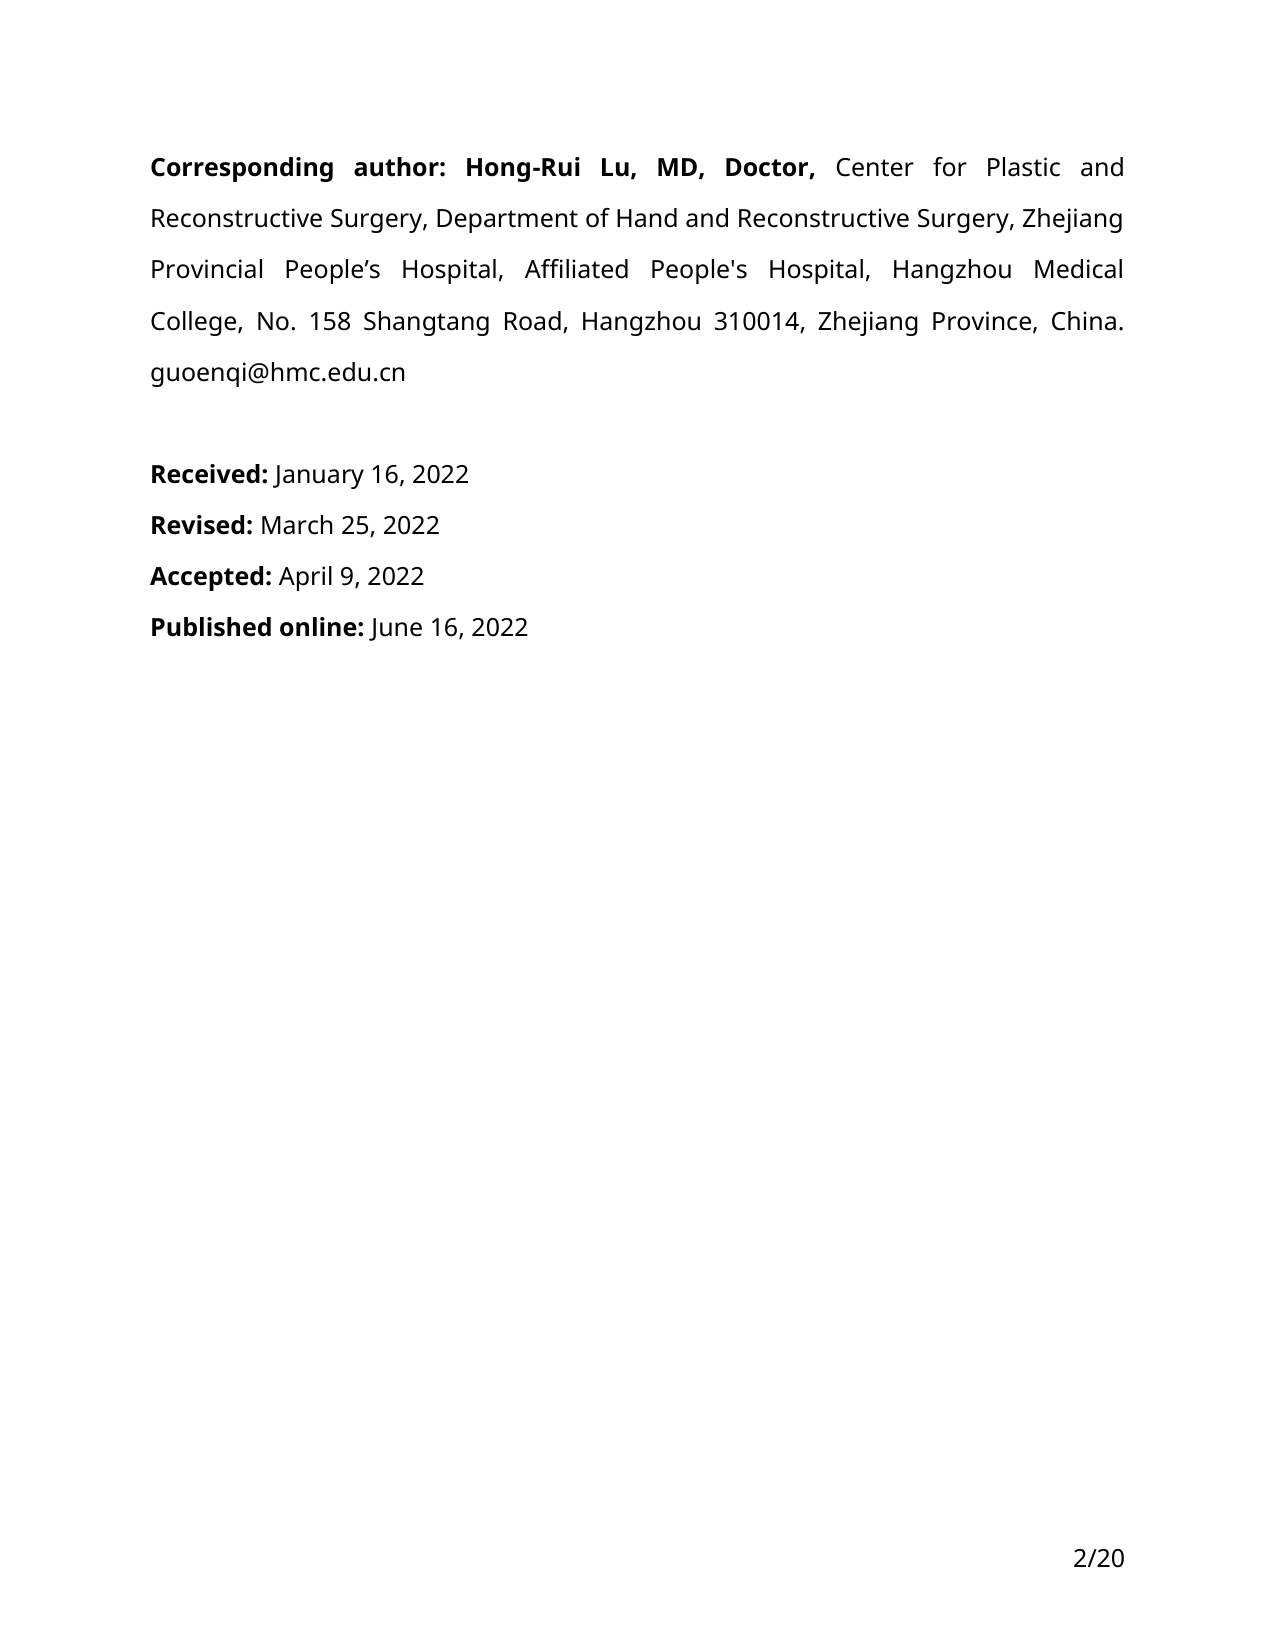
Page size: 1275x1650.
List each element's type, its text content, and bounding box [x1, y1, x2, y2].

text Revised: March 25, 2022 [150, 507, 1125, 541]
text Accepted: April 9, 2022 [150, 558, 1125, 592]
text Published online: June 16, 2022 [150, 609, 1125, 643]
text Received: January 16, 2022 [150, 456, 1125, 490]
text Corresponding author: Hong-Rui Lu, MD, Doctor, Center for Plastic and Reconstructive Surgery, Department of Hand and Reconstructive Surgery, Zhejiang Provincial People’s Hospital, Affiliated People's Hospital, Hangzhou Medical College, No. 158 Shangtang Road, Hangzhou 310014, Zhejiang Province, China. guoenqi@hmc.edu.cn [150, 150, 1125, 388]
